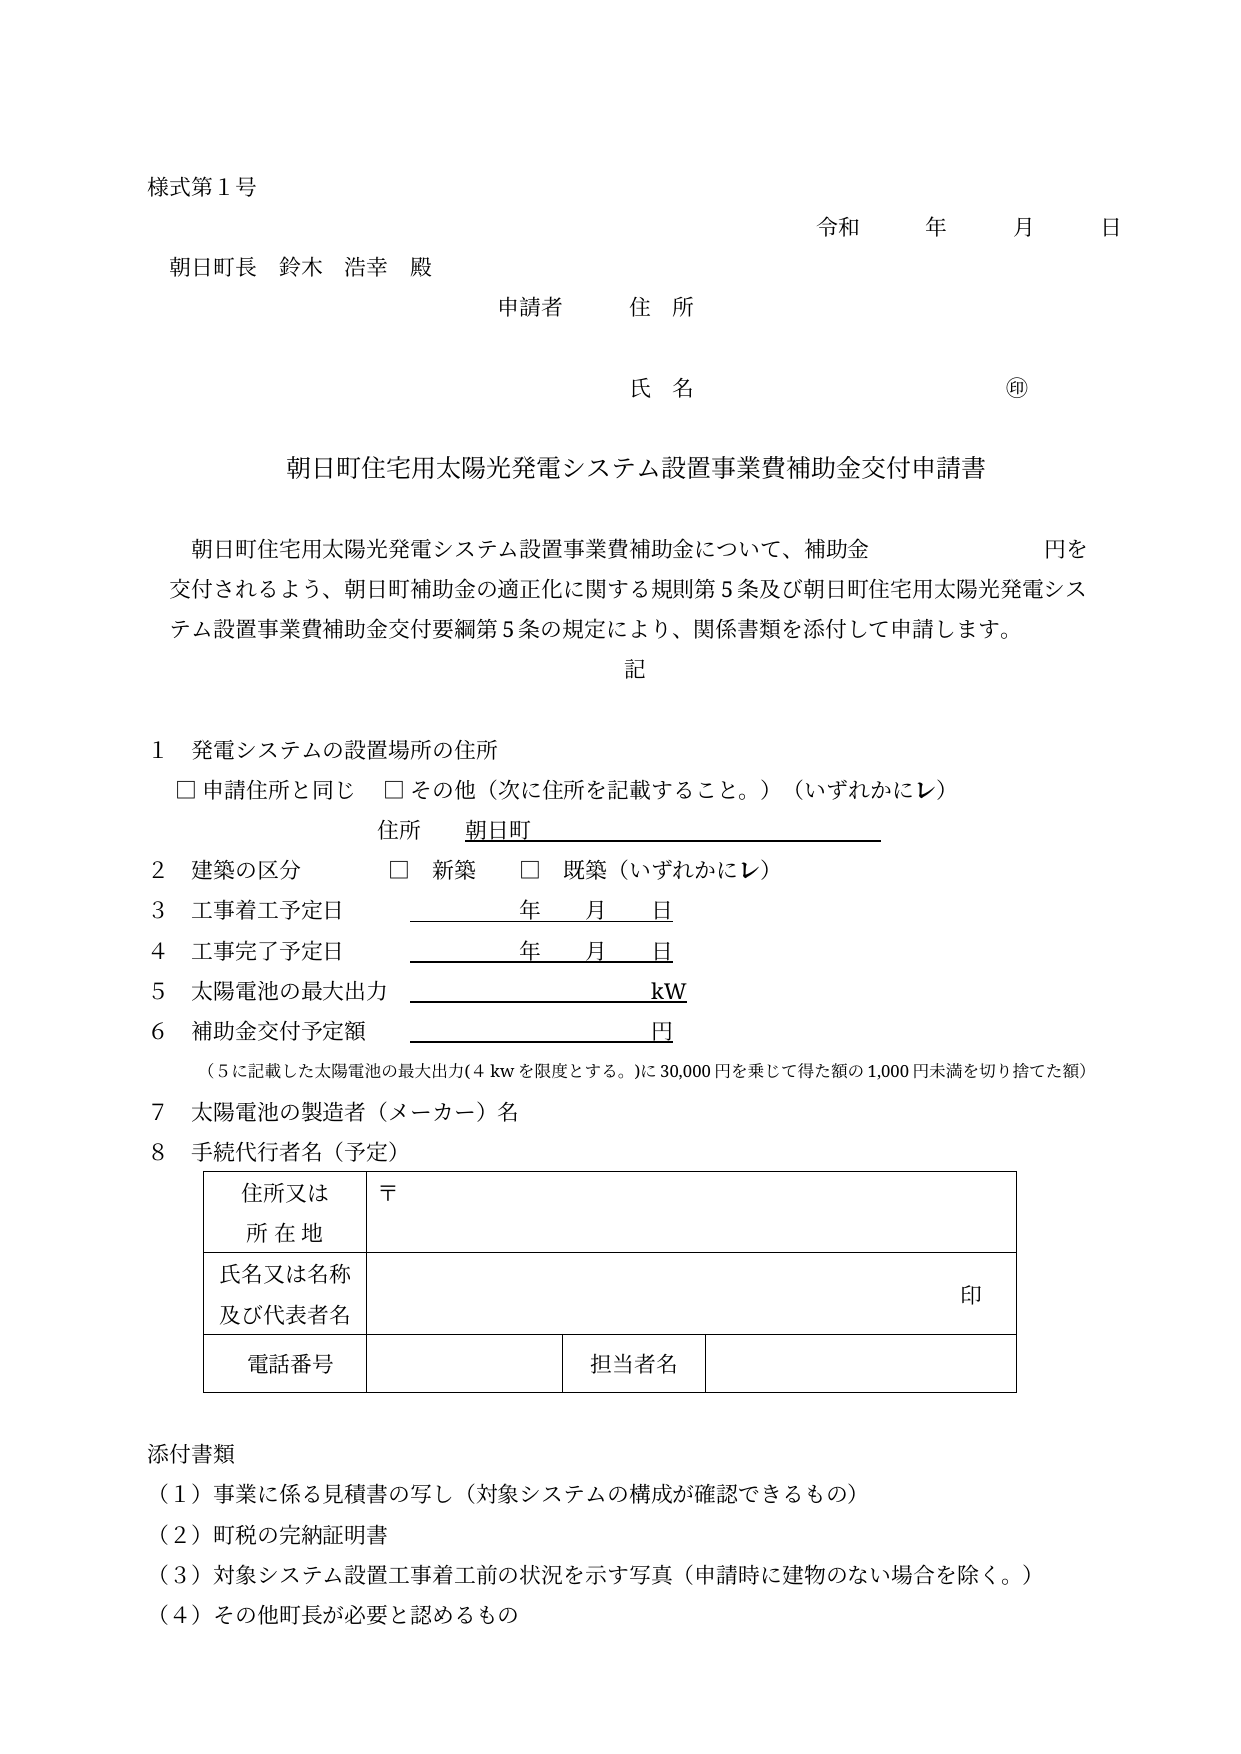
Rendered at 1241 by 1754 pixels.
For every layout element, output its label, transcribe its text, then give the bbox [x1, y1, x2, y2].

text 添付書類 [148, 1433, 1122, 1473]
text 氏 名 ㊞ [148, 326, 1100, 407]
text 様式第１号 [148, 166, 1122, 206]
text ７ 太陽電池の製造者（メーカー）名 [148, 1090, 1122, 1131]
text （５に記載した太陽電池の最大出力(４kwを限度とする。)に30,000円を乗じて得た額の1,000円未満を切り捨てた額） [148, 1050, 1122, 1090]
text テム設置事業費補助金交付要綱第5条の規定により、関係書類を添付して申請します。 [169, 608, 1100, 648]
text ３ 工事着工予定日 年 月 日 [148, 889, 1122, 929]
text （２）町税の完納証明書 [148, 1513, 1122, 1554]
text （３）対象システム設置工事着工前の状況を示す写真（申請時に建物のない場合を除く。） [148, 1554, 1122, 1594]
table_cell 担当者名 [563, 1335, 705, 1392]
table_header 住所又は 所 在 地 [204, 1172, 366, 1252]
text ８ 手続代行者名（予定） [148, 1131, 1122, 1171]
text （１）事業に係る見積書の写し（対象システムの構成が確認できるもの） [148, 1473, 1122, 1513]
text 朝日町長 鈴木 浩幸 殿 [148, 246, 1122, 286]
table_cell [706, 1335, 1016, 1392]
text 令和 年 月 日 [148, 206, 1122, 246]
text １ 発電システムの設置場所の住所 [148, 728, 1122, 769]
text 朝日町住宅用太陽光発電システム設置事業費補助金交付申請書 [148, 447, 1100, 487]
text □ 申請住所と同じ □ その他（次に住所を記載すること。）（いずれかにレ） [148, 769, 1122, 809]
text ２ 建築の区分 □ 新築 □ 既築（いずれかにレ） [148, 849, 1122, 889]
text （４）その他町長が必要と認めるもの [148, 1594, 1122, 1634]
text ６ 補助金交付予定額 円 [148, 1010, 1122, 1050]
text 住所 朝日町 [148, 809, 1122, 849]
table_header 〒 [367, 1172, 1016, 1252]
subtitle 記 [148, 648, 1122, 688]
text 朝日町住宅用太陽光発電システム設置事業費補助金について、補助金 円を [191, 527, 1100, 568]
table_cell [367, 1335, 562, 1392]
text 交付されるよう、朝日町補助金の適正化に関する規則第5条及び朝日町住宅用太陽光発電シス [169, 568, 1100, 608]
text 申請者 住 所 [148, 286, 1100, 326]
table_cell 印 [367, 1253, 1016, 1334]
text ４ 工事完了予定日 年 月 日 [148, 929, 1122, 970]
text ５ 太陽電池の最大出力 kW [148, 970, 1122, 1010]
table_cell 電話番号 [204, 1335, 366, 1392]
table_cell 氏名又は名称 及び代表者名 [204, 1253, 366, 1334]
